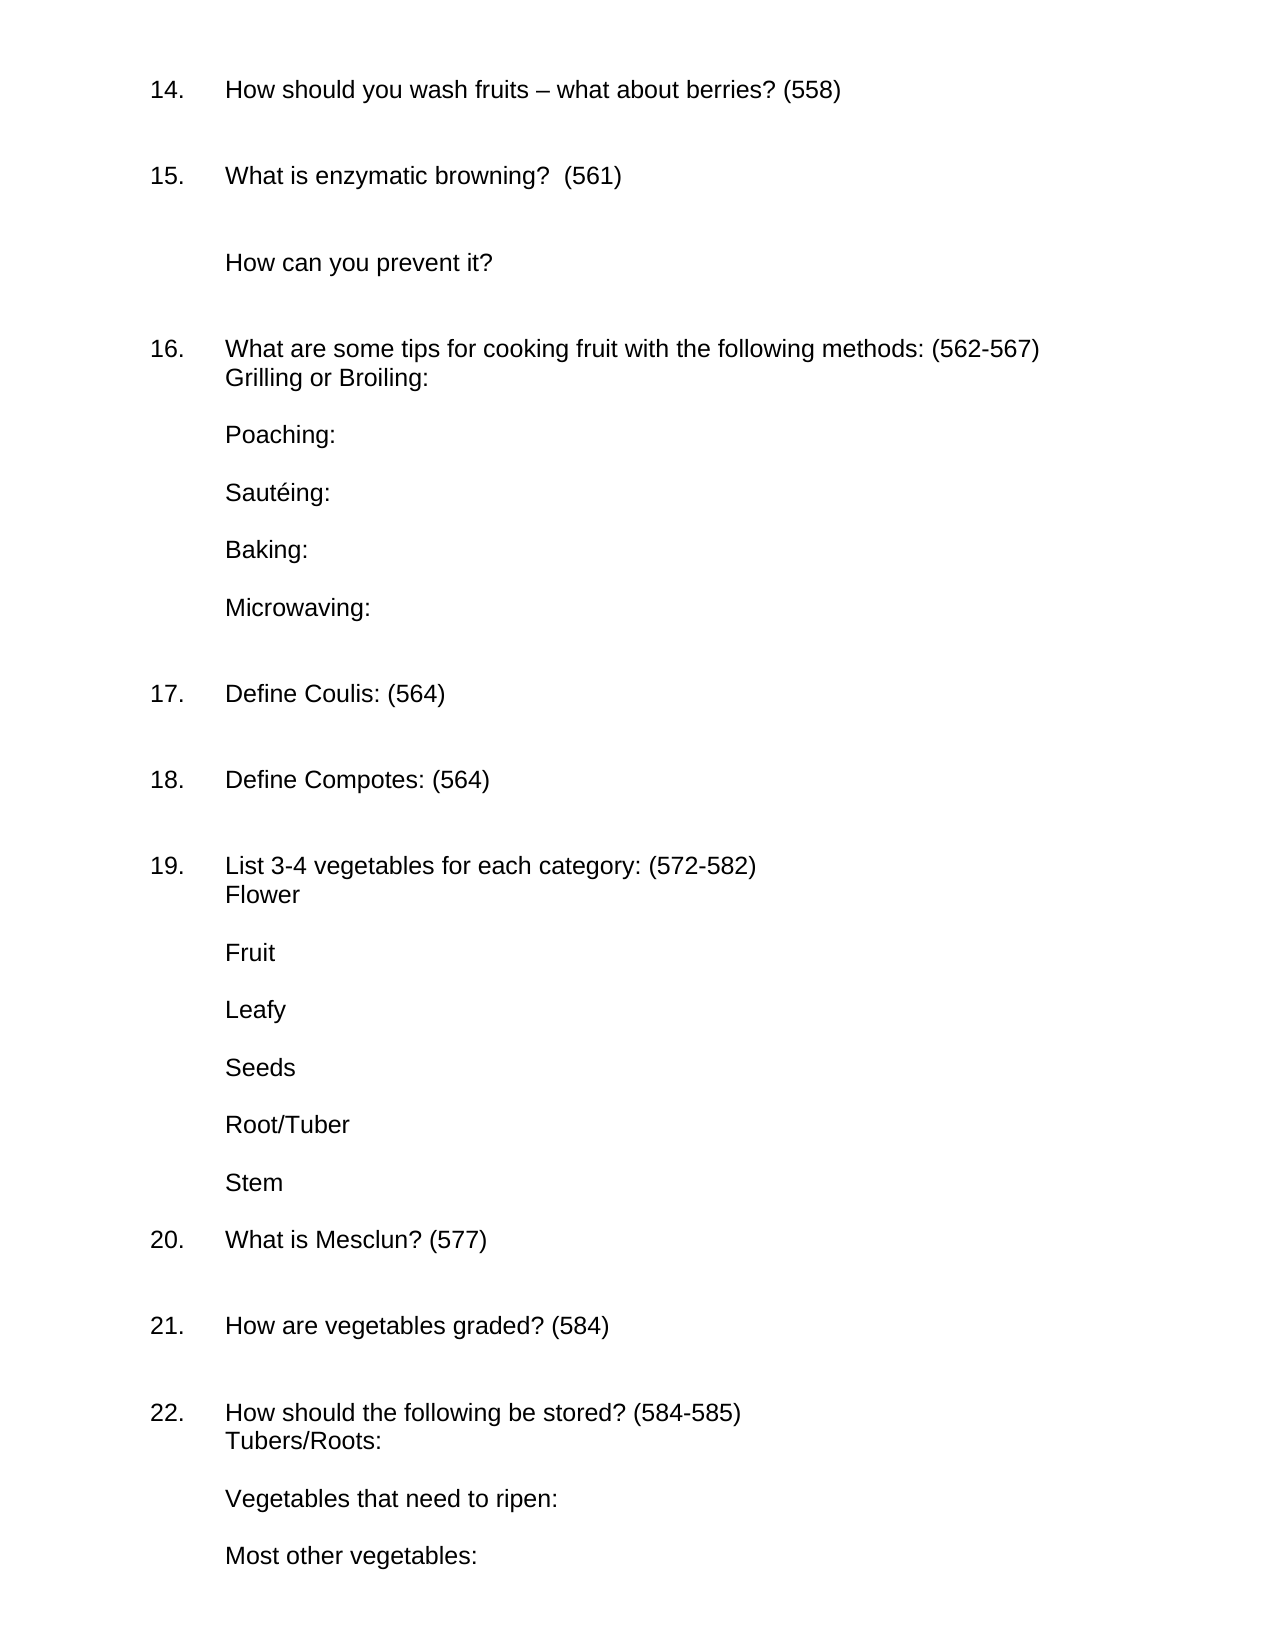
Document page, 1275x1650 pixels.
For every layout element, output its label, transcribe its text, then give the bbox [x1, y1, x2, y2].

list Poaching: [150, 420, 1125, 449]
list 22. How should the following be stored? (584-585) [150, 1397, 1125, 1426]
list 18. Define Compotes: (564) [150, 765, 1125, 794]
list How can you prevent it? [150, 247, 1125, 276]
list 15. What is enzymatic browning? (561) [150, 161, 1125, 190]
list Root/Tuber [150, 1110, 1125, 1139]
list Seeds [150, 1052, 1125, 1081]
list Grilling or Broiling: [150, 362, 1125, 391]
list Stem [150, 1167, 1125, 1196]
list Flower [150, 880, 1125, 909]
list 21. How are vegetables graded? (584) [150, 1311, 1125, 1340]
list Vegetables that need to ripen: [150, 1484, 1125, 1512]
list Sautéing: [150, 477, 1125, 506]
list Microwaving: [150, 592, 1125, 621]
list 14. How should you wash fruits – what about berries? (558) [150, 75, 1125, 104]
list Leafy [150, 995, 1125, 1024]
list Tubers/Roots: [150, 1426, 1125, 1455]
list 20. What is Mesclun? (577) [150, 1225, 1125, 1254]
list 17. Define Coulis: (564) [150, 679, 1125, 707]
list 16. What are some tips for cooking fruit with the following methods: (562-567) [150, 334, 1125, 362]
list Baking: [150, 535, 1125, 564]
list 19. List 3-4 vegetables for each category: (572-582) [150, 851, 1125, 880]
list Most other vegetables: [150, 1541, 1125, 1570]
list Fruit [150, 937, 1125, 966]
